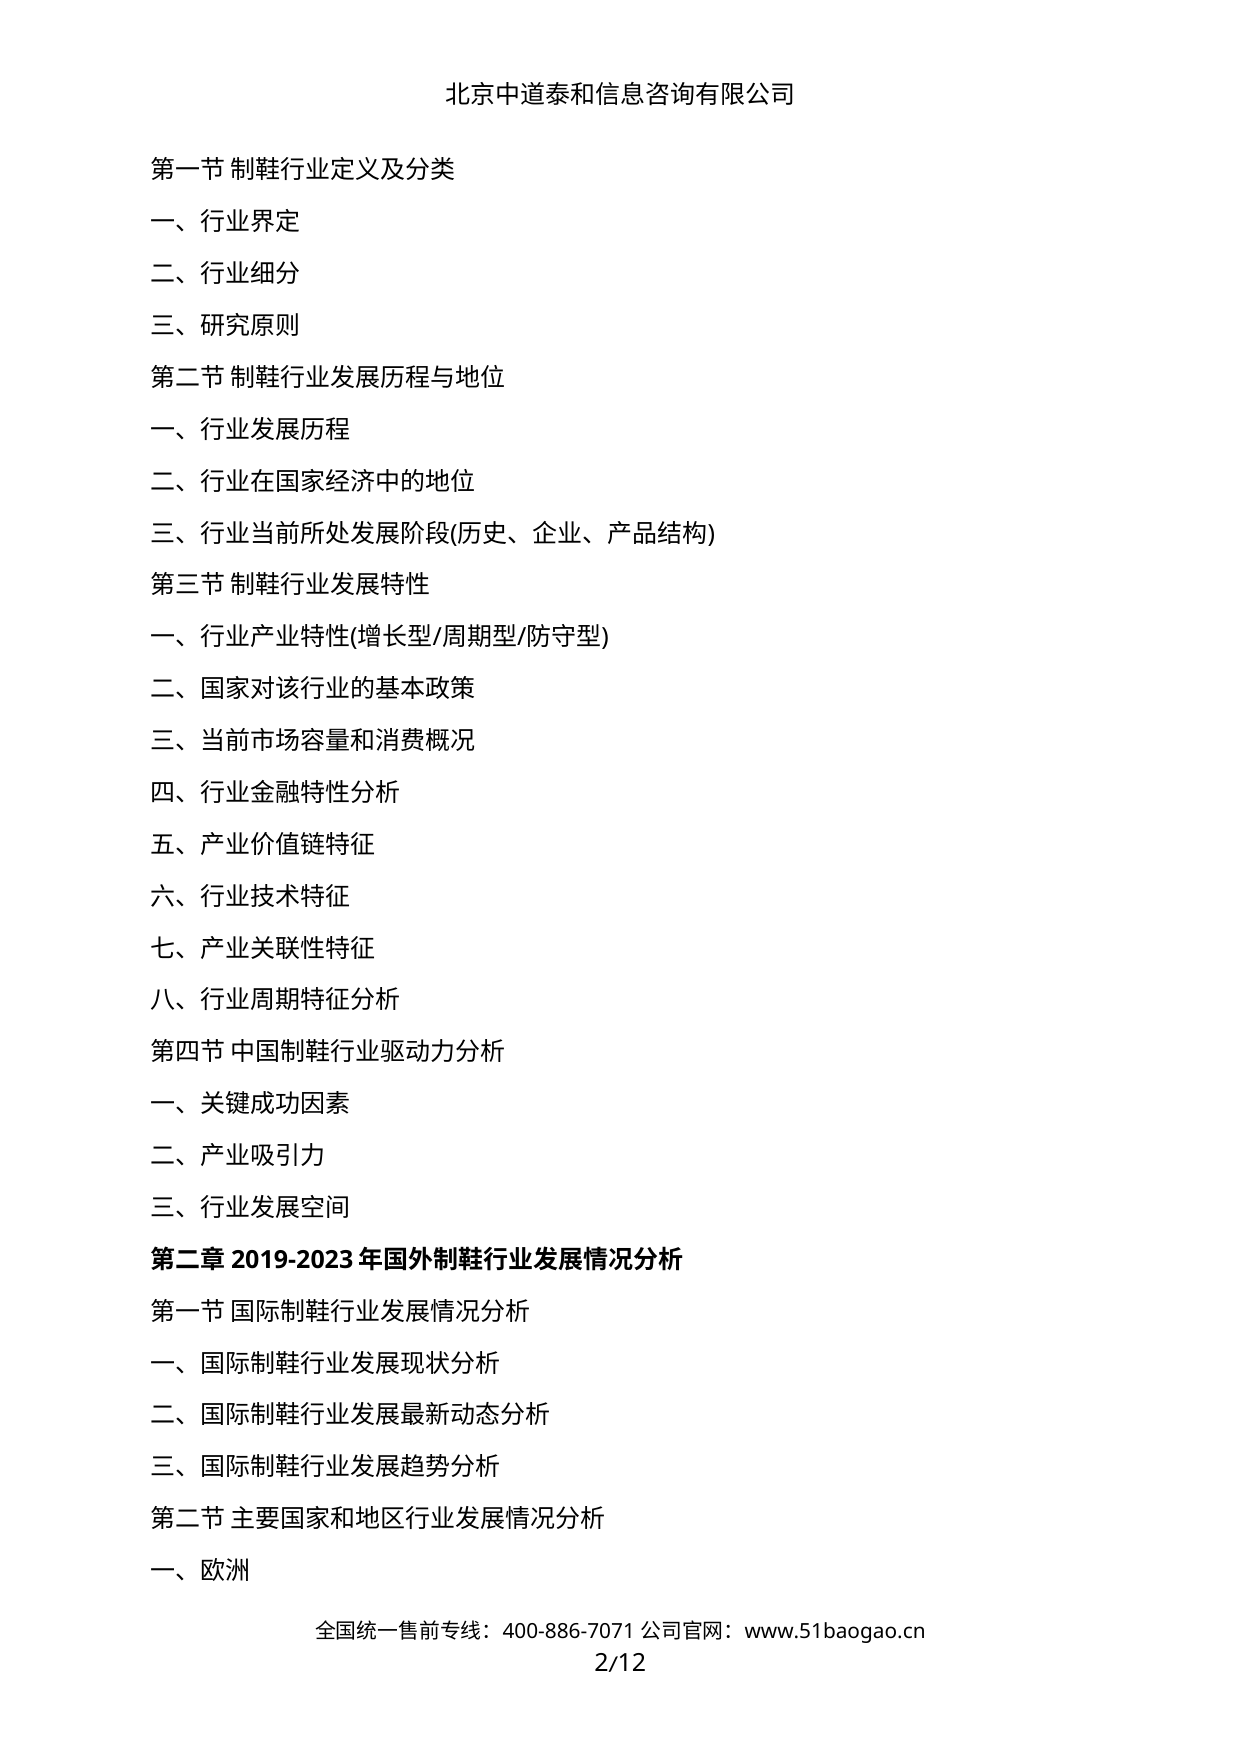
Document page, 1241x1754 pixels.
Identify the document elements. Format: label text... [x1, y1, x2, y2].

text 二、产业吸引力 [150, 1136, 1090, 1172]
text 第四节 中国制鞋行业驱动力分析 [150, 1032, 1090, 1068]
text 一、关键成功因素 [150, 1084, 1090, 1120]
text 七、产业关联性特征 [150, 928, 1090, 964]
text 三、行业发展空间 [150, 1187, 1090, 1224]
text 第二章 2019-2023年国外制鞋行业发展情况分析 [150, 1239, 1090, 1276]
text 三、行业当前所处发展阶段(历史、企业、产品结构) [150, 513, 1090, 549]
text 第一节 制鞋行业定义及分类 [150, 150, 1090, 186]
text 三、研究原则 [150, 306, 1090, 342]
text 一、国际制鞋行业发展现状分析 [150, 1343, 1090, 1379]
text 三、国际制鞋行业发展趋势分析 [150, 1447, 1090, 1483]
text 一、行业产业特性(增长型/周期型/防守型) [150, 617, 1090, 653]
text 八、行业周期特征分析 [150, 980, 1090, 1016]
text 五、产业价值链特征 [150, 824, 1090, 861]
text 二、国际制鞋行业发展最新动态分析 [150, 1395, 1090, 1431]
text 六、行业技术特征 [150, 876, 1090, 912]
text 三、当前市场容量和消费概况 [150, 721, 1090, 757]
text 二、行业在国家经济中的地位 [150, 461, 1090, 497]
text 第一节 国际制鞋行业发展情况分析 [150, 1291, 1090, 1327]
text 一、行业界定 [150, 202, 1090, 238]
text 第二节 制鞋行业发展历程与地位 [150, 357, 1090, 394]
text 一、行业发展历程 [150, 409, 1090, 446]
text 二、国家对该行业的基本政策 [150, 669, 1090, 705]
text 二、行业细分 [150, 254, 1090, 290]
text 第三节 制鞋行业发展特性 [150, 565, 1090, 601]
text 第二节 主要国家和地区行业发展情况分析 [150, 1499, 1090, 1535]
text 一、欧洲 [150, 1551, 1090, 1587]
text 四、行业金融特性分析 [150, 772, 1090, 809]
